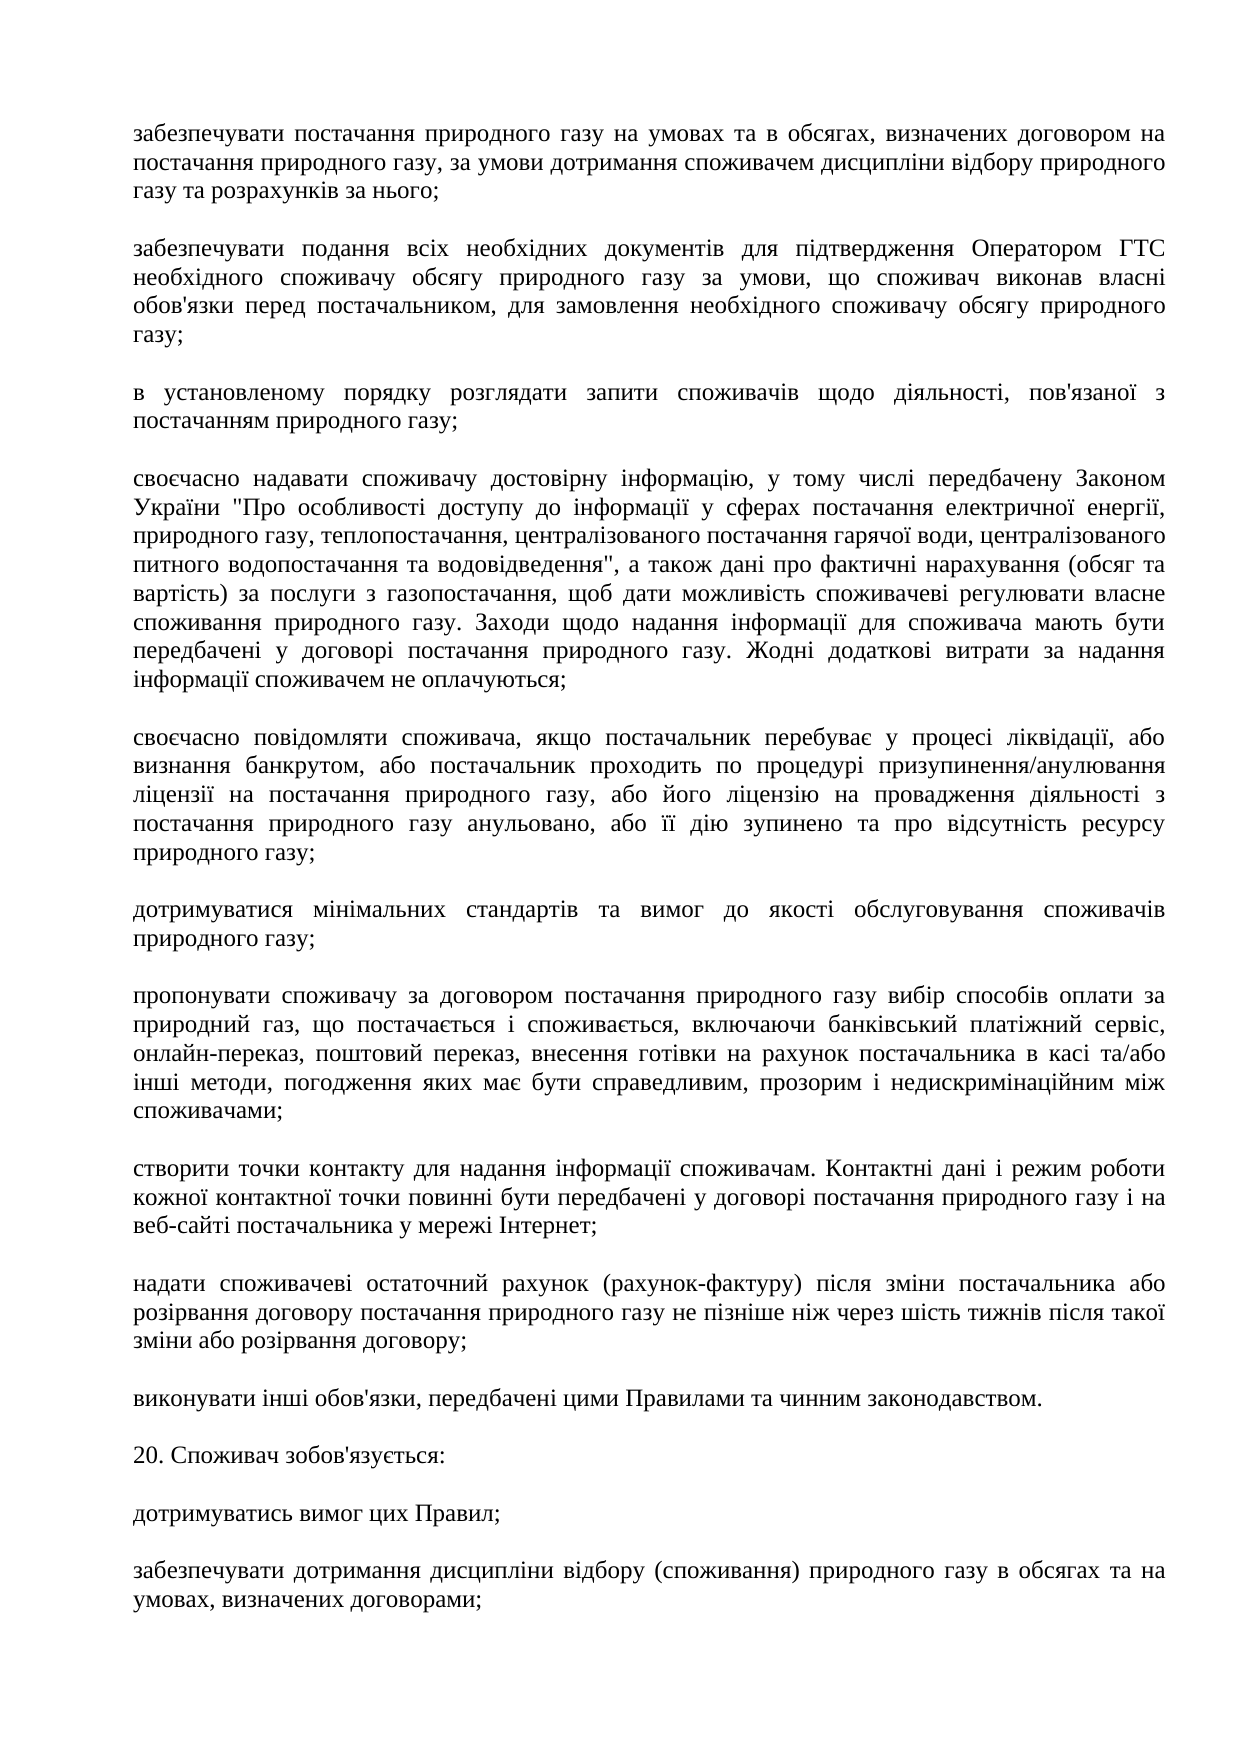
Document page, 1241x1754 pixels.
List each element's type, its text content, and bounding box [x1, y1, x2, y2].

text надати споживачеві остаточний рахунок (рахунок-фактуру) після зміни постачальника або розірвання договору постачання природного газу не пізніше ніж через шість тижнів після такої зміни або розірвання договору; [133, 1268, 1167, 1354]
text забезпечувати подання всіх необхідних документів для підтвердження Оператором ГТС необхідного споживачу обсягу природного газу за умови, що споживач виконав власні обов'язки перед постачальником, для замовлення необхідного споживачу обсягу природного газу; [133, 233, 1167, 348]
text 20. Споживач зобов'язується: [133, 1441, 1167, 1469]
text виконувати інші обов'язки, передбачені цими Правилами та чинним законодавством. [133, 1383, 1167, 1412]
text створити точки контакту для надання інформації споживачам. Контактні дані і режим роботи кожної контактної точки повинні бути передбачені у договорі постачання природного газу і на веб-сайті постачальника у мережі Інтернет; [133, 1153, 1167, 1239]
text забезпечувати дотримання дисципліни відбору (споживання) природного газу в обсягах та на умовах, визначених договорами; [133, 1556, 1167, 1613]
text дотримуватись вимог цих Правил; [133, 1498, 1167, 1527]
text своєчасно надавати споживачу достовірну інформацію, у тому числі передбачену Законом України "Про особливості доступу до інформації у сферах постачання електричної енергії, природного газу, теплопостачання, централізованого постачання гарячої води, централізованого питного водопостачання та водовідведення", а також дані про фактичні нарахування (обсяг та вартість) за послуги з газопостачання, щоб дати можливість споживачеві регулювати власне споживання природного газу. Заходи щодо надання інформації для споживача мають бути передбачені у договорі постачання природного газу. Жодні додаткові витрати за надання інформації споживачем не оплачуються; [133, 463, 1167, 693]
text в установленому порядку розглядати запити споживачів щодо діяльності, пов'язаної з постачанням природного газу; [133, 377, 1167, 434]
text дотримуватися мінімальних стандартів та вимог до якості обслуговування споживачів природного газу; [133, 894, 1167, 952]
text своєчасно повідомляти споживача, якщо постачальник перебуває у процесі ліквідації, або визнання банкрутом, або постачальник проходить по процедурі призупинення/анулювання ліцензії на постачання природного газу, або його ліцензію на провадження діяльності з постачання природного газу анульовано, або її дію зупинено та про відсутність ресурсу природного газу; [133, 722, 1167, 866]
text забезпечувати постачання природного газу на умовах та в обсягах, визначених договором на постачання природного газу, за умови дотримання споживачем дисципліни відбору природного газу та розрахунків за нього; [133, 118, 1167, 204]
text пропонувати споживачу за договором постачання природного газу вибір способів оплати за природний газ, що постачається і споживається, включаючи банківський платіжний сервіс, онлайн-переказ, поштовий переказ, внесення готівки на рахунок постачальника в касі та/або інші методи, погодження яких має бути справедливим, прозорим і недискримінаційним між споживачами; [133, 981, 1167, 1124]
